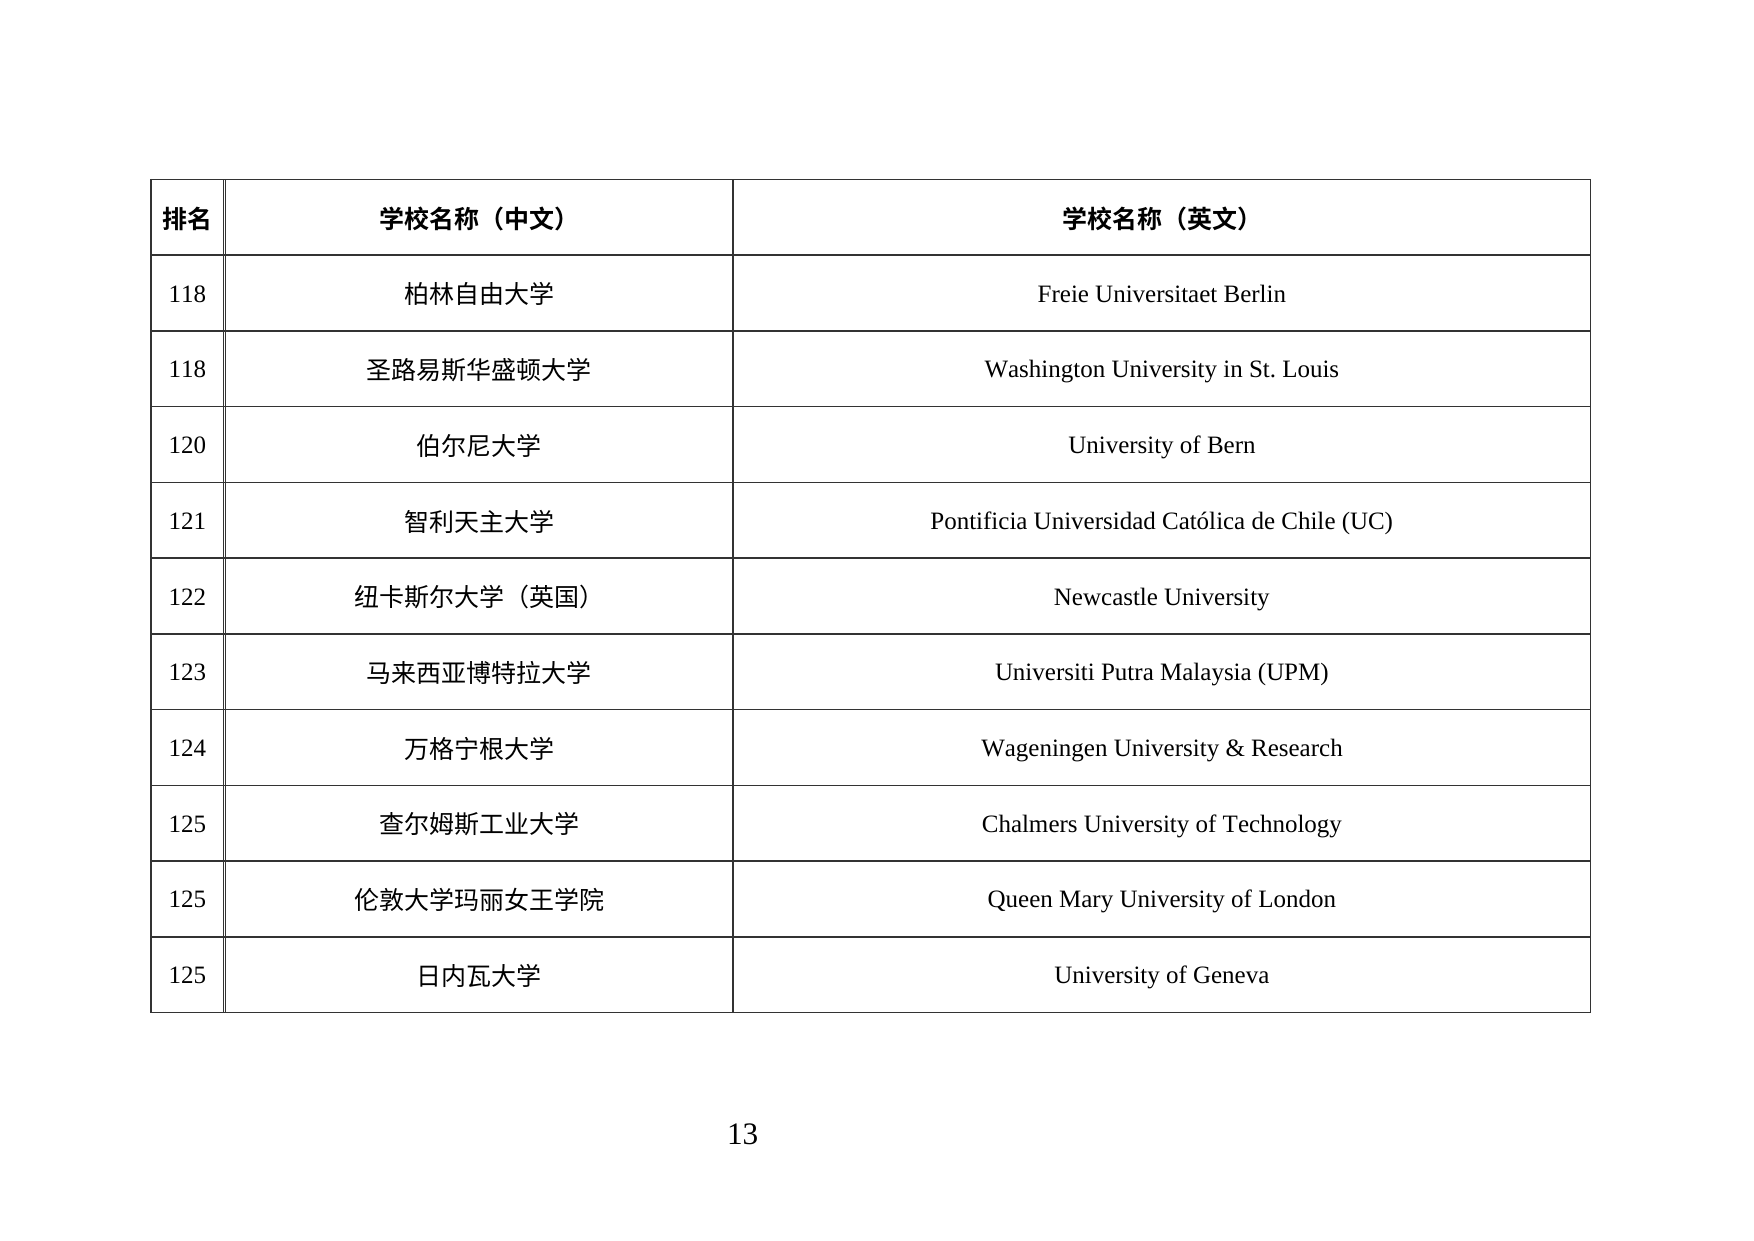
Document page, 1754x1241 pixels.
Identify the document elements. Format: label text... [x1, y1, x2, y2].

table_cell 124 [152, 710, 223, 784]
table_cell 查尔姆斯工业大学 [226, 786, 732, 860]
table_cell University of Geneva [734, 938, 1590, 1012]
table_cell Pontificia Universidad Católica de Chile (UC) [734, 483, 1590, 557]
table_cell 日内瓦大学 [226, 938, 732, 1012]
table_cell 121 [152, 483, 223, 557]
table_cell 伦敦大学玛丽女王学院 [226, 862, 732, 936]
table_header 学校名称（英文） [734, 180, 1590, 254]
table_cell 125 [152, 938, 223, 1012]
table_cell Washington University in St. Louis [734, 332, 1590, 406]
table_cell 智利天主大学 [226, 483, 732, 557]
table_cell 万格宁根大学 [226, 710, 732, 784]
table_cell 125 [152, 786, 223, 860]
table_cell Newcastle University [734, 559, 1590, 633]
table_cell 122 [152, 559, 223, 633]
table_cell 120 [152, 407, 223, 482]
table_cell Wageningen University & Research [734, 710, 1590, 784]
table_header 排名 [152, 180, 223, 254]
table_header 学校名称（中文） [226, 180, 732, 254]
table_cell 马来西亚博特拉大学 [226, 635, 732, 709]
table_cell 圣路易斯华盛顿大学 [226, 332, 732, 406]
table_cell 纽卡斯尔大学（英国） [226, 559, 732, 633]
table_cell Queen Mary University of London [734, 862, 1590, 936]
table_cell University of Bern [734, 407, 1590, 482]
table_cell Universiti Putra Malaysia (UPM) [734, 635, 1590, 709]
table_cell 伯尔尼大学 [226, 407, 732, 482]
table_cell Freie Universitaet Berlin [734, 256, 1590, 330]
table_cell 125 [152, 862, 223, 936]
table_cell Chalmers University of Technology [734, 786, 1590, 860]
table_cell 123 [152, 635, 223, 709]
table_cell 118 [152, 332, 223, 406]
table_cell 柏林自由大学 [226, 256, 732, 330]
table_cell 118 [152, 256, 223, 330]
